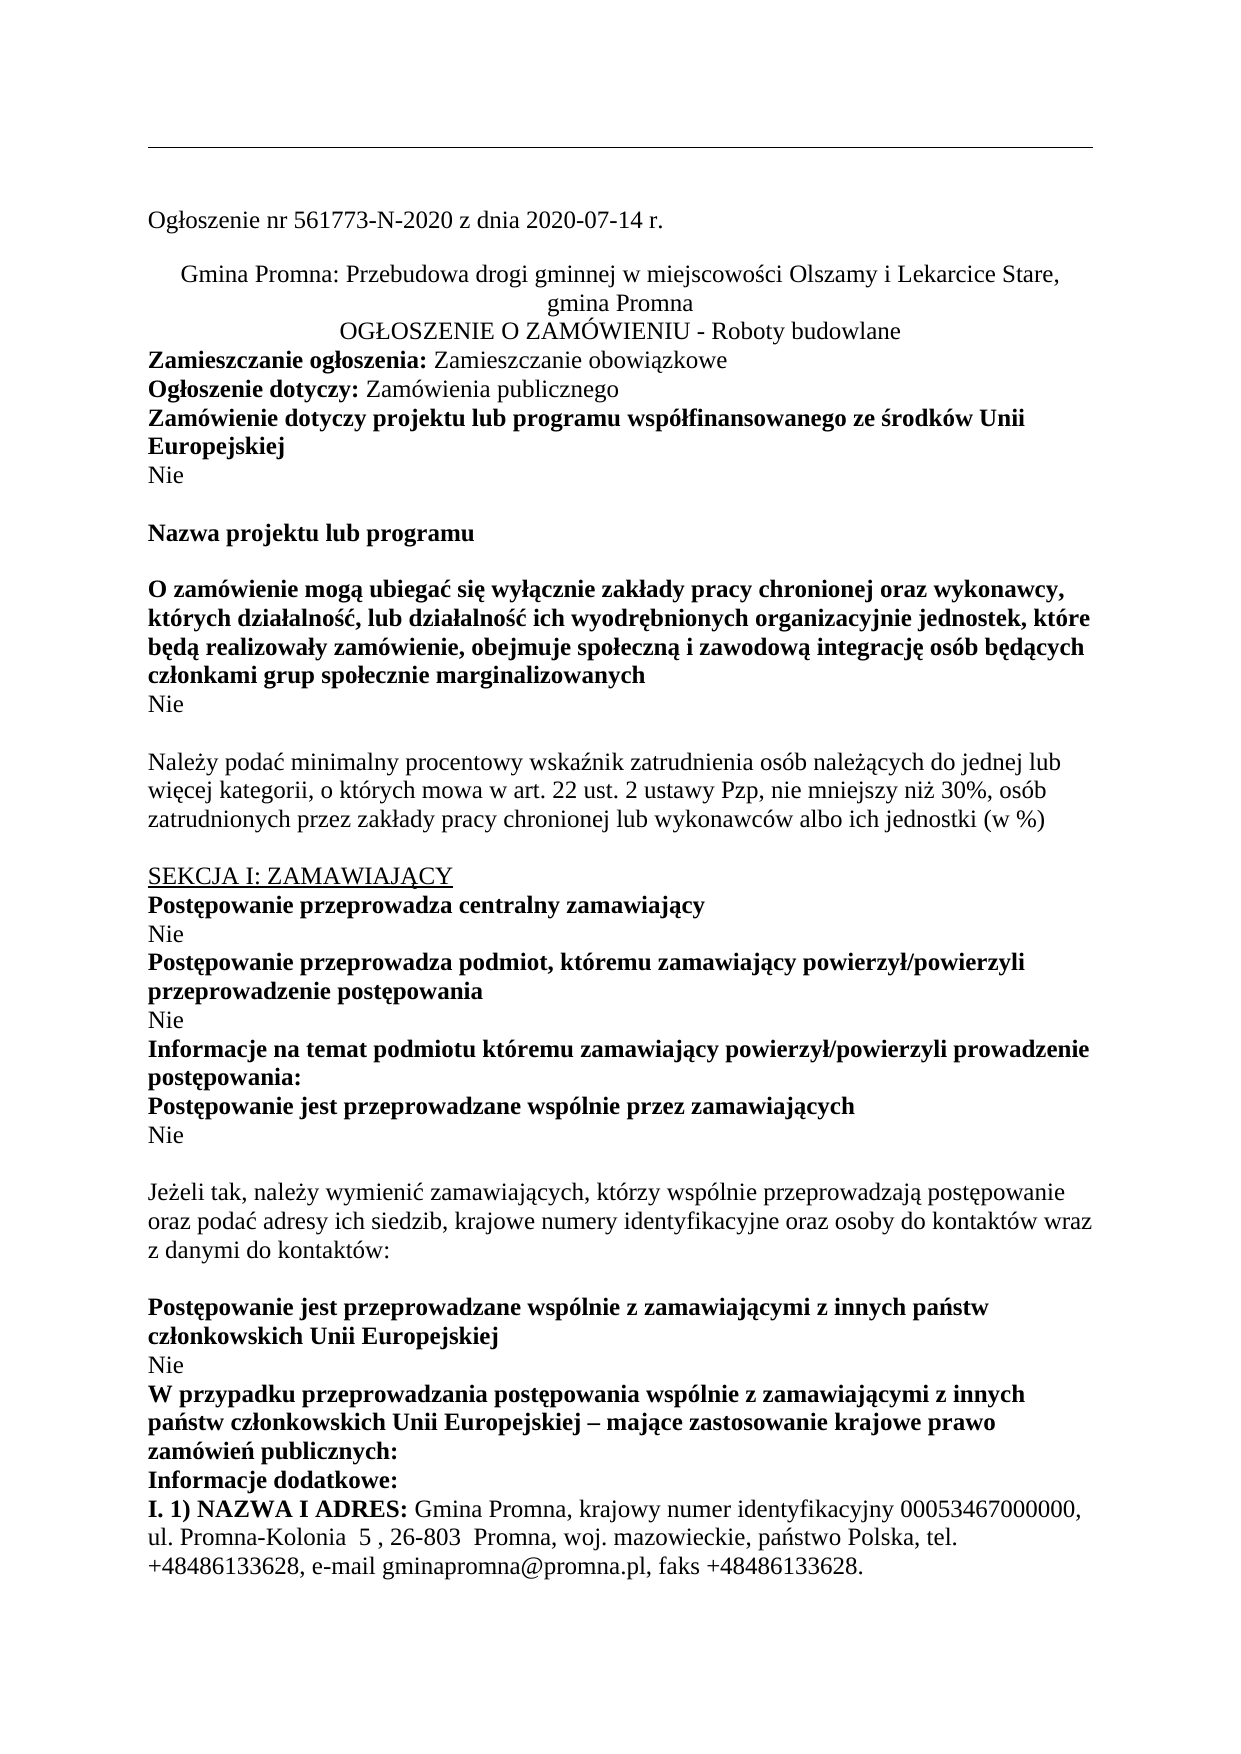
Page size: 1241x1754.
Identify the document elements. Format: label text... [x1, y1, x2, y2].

text Nie [148, 1120, 1093, 1149]
text Nie [148, 689, 1093, 718]
text Nie [148, 1350, 1093, 1379]
text Należy podać minimalny procentowy wskaźnik zatrudnienia osób należących do jednej lub więcej kategorii, o których mowa w art. 22 ust. 2 ustawy Pzp, nie mniejszy niż 30%, osób zatrudnionych przez zakłady pracy chronionej lub wykonawców albo ich jednostki (w %) [148, 718, 1093, 861]
text SEKCJA I: ZAMAWIAJĄCY [148, 861, 1093, 890]
text Ogłoszenie dotyczy: Zamówienia publicznego [148, 374, 1093, 403]
text O zamówienie mogą ubiegać się wyłącznie zakłady pracy chronionej oraz wykonawcy, których działalność, lub działalność ich wyodrębnionych organizacyjnie jednostek, które będą realizowały zamówienie, obejmuje społeczną i zawodową integrację osób będących członkami grup społecznie marginalizowanych [148, 574, 1093, 689]
text Postępowanie przeprowadza centralny zamawiający [148, 890, 1093, 919]
text Gmina Promna: Przebudowa drogi gminnej w miejscowości Olszamy i Lekarcice Stare, gmina Promna OGŁOSZENIE O ZAMÓWIENIU - Roboty budowlane [148, 259, 1093, 345]
text Nie [148, 1005, 1093, 1034]
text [148, 1494, 1093, 1580]
text Postępowanie przeprowadza podmiot, któremu zamawiający powierzył/powierzyli przeprowadzenie postępowania [148, 947, 1093, 1005]
text Zamówienie dotyczy projektu lub programu współfinansowanego ze środków Unii Europejskiej [148, 403, 1093, 460]
text Jeżeli tak, należy wymienić zamawiających, którzy wspólnie przeprowadzają postępowanie oraz podać adresy ich siedzib, krajowe numery identyfikacyjne oraz osoby do kontaktów wraz z danymi do kontaktów: Postępowanie jest przeprowadzane wspólnie z zamawiającymi z innych państw członkowskich Unii Europejskiej [148, 1149, 1093, 1350]
text Nazwa projektu lub programu [148, 489, 1093, 574]
text W przypadku przeprowadzania postępowania wspólnie z zamawiającymi z innych państw członkowskich Unii Europejskiej – mające zastosowanie krajowe prawo zamówień publicznych: Informacje dodatkowe: [148, 1379, 1093, 1494]
text Nie [148, 919, 1093, 947]
text Informacje na temat podmiotu któremu zamawiający powierzył/powierzyli prowadzenie postępowania: Postępowanie jest przeprowadzane wspólnie przez zamawiających [148, 1034, 1093, 1120]
text Ogłoszenie nr 561773-N-2020 z dnia 2020-07-14 r. [148, 148, 1093, 234]
text Zamieszczanie ogłoszenia: Zamieszczanie obowiązkowe [148, 345, 1093, 374]
text Nie [148, 460, 1093, 489]
